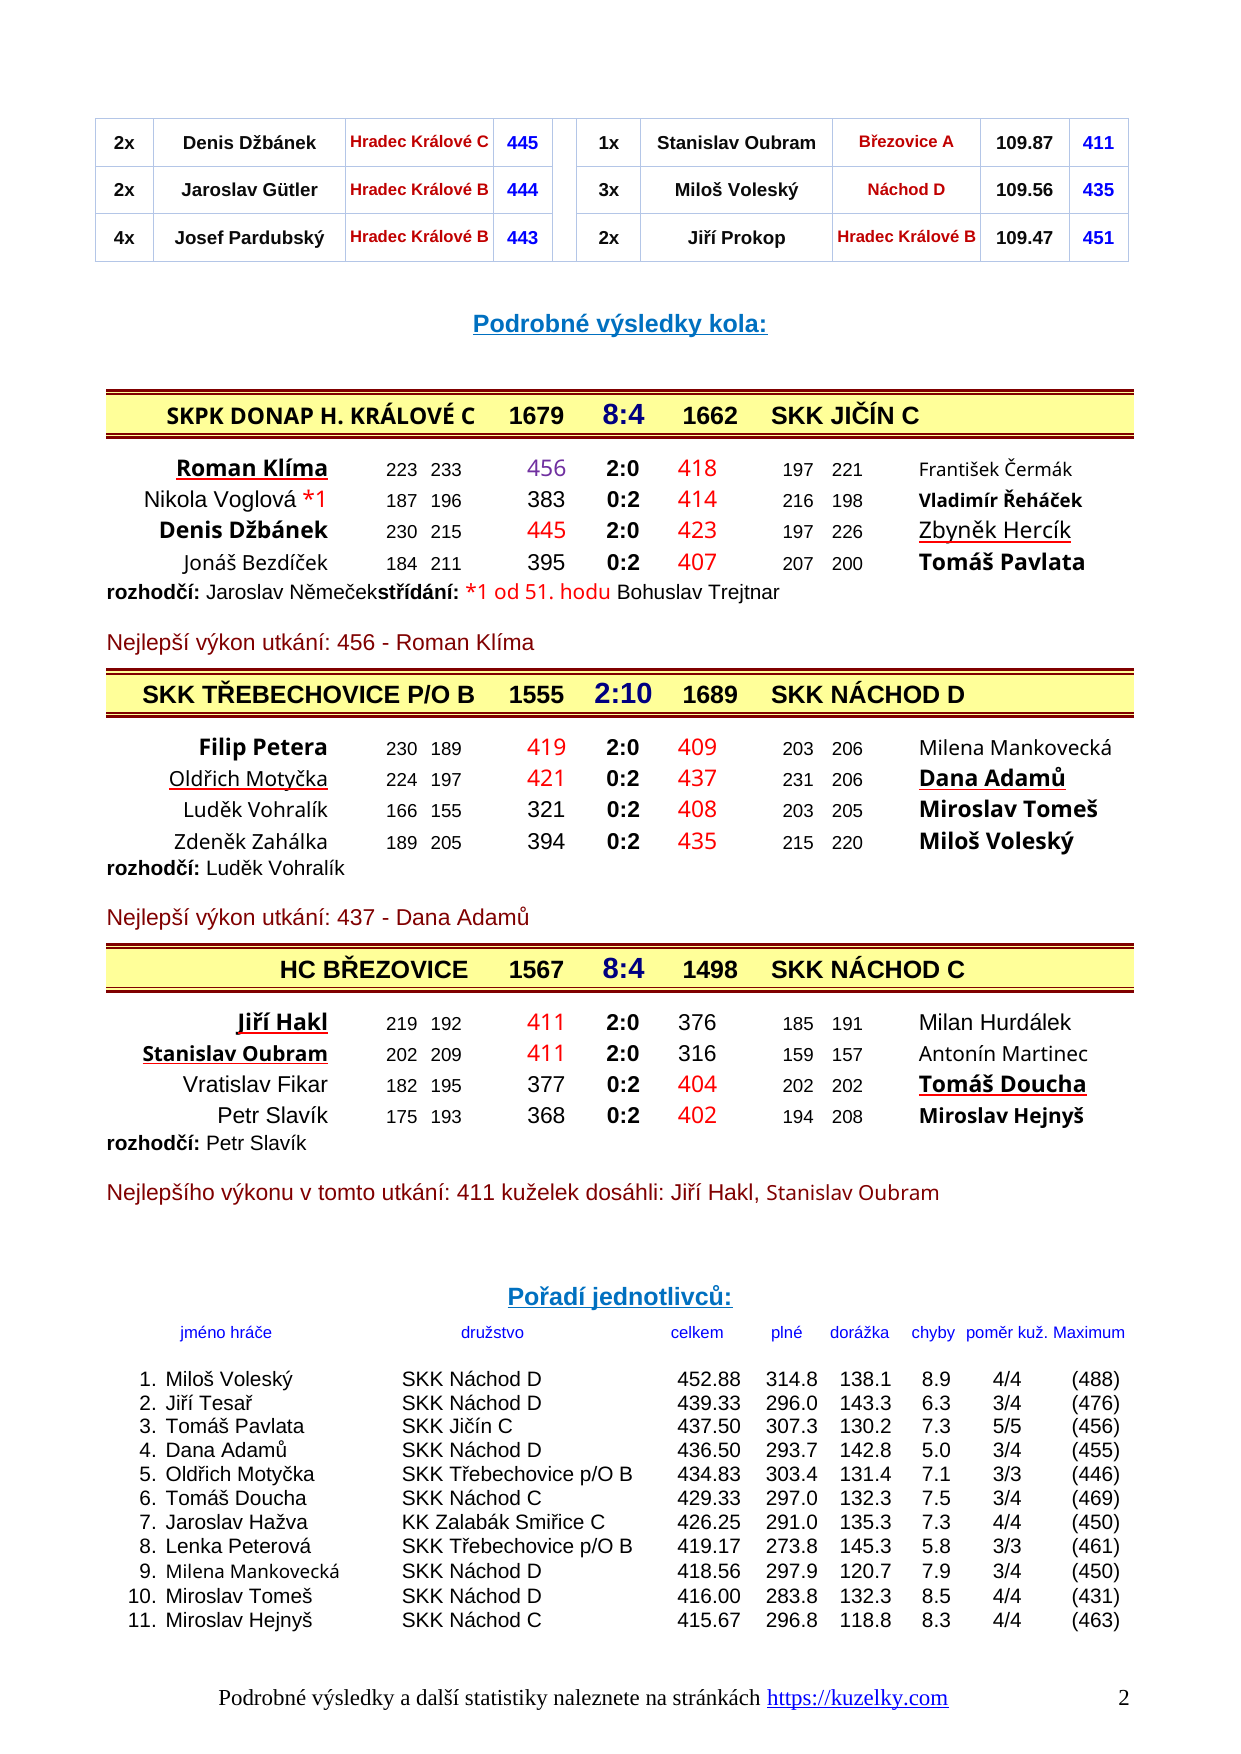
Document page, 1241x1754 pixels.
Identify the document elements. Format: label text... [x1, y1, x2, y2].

text Stanislav Oubram 202 209 411 2:0 316 159 157 Antonín Martinec [106, 1037, 1134, 1068]
text Roman Klíma 223 233 456 2:0 418 197 221 František Čermák [106, 452, 1134, 483]
text Zdeněk Zahálka 189 205 394 0:2 435 215 220 Miloš Voleský [106, 825, 1134, 856]
text SKK Třebechovice p/O B 1555 2:10 1689 SKK Náchod D [106, 675, 1134, 712]
text 7. Jaroslav Hažva KK Zalabák Smiřice C 426.25 291.0 135.3 7.3 4/4 (450) [106, 1510, 1134, 1534]
text 9. Milena Mankovecká SKK Náchod D 418.56 297.9 120.7 7.9 3/4 (450) [106, 1558, 1134, 1584]
text 6. Tomáš Doucha SKK Náchod C 429.33 297.0 132.3 7.5 3/4 (469) [106, 1486, 1134, 1510]
table_cell 109.47 [981, 214, 1069, 261]
table_cell Hradec Králové B [833, 214, 980, 261]
text 8. Lenka Peterová SKK Třebechovice p/O B 419.17 273.8 145.3 5.8 3/3 (461) [106, 1534, 1134, 1558]
text Nejlepší výkon utkání: 456 - Roman Klíma [106, 629, 1134, 656]
table_cell 445 [494, 119, 552, 166]
text Podrobné výsledky kola: [94, 308, 1145, 337]
table_cell 435 [1070, 167, 1128, 213]
table_cell 1x [577, 119, 640, 166]
table_cell Miloš Voleský [641, 167, 832, 213]
text HC Březovice 1567 8:4 1498 SKK Náchod C [106, 949, 1134, 987]
table_cell Hradec Králové B [346, 167, 493, 213]
table_cell 411 [1070, 119, 1128, 166]
text 3. Tomáš Pavlata SKK Jičín C 437.50 307.3 130.2 7.3 5/5 (456) [106, 1414, 1134, 1438]
text Petr Slavík 175 193 368 0:2 402 194 208 Miroslav Hejnyš [106, 1099, 1134, 1130]
text 2. Jiří Tesař SKK Náchod D 439.33 296.0 143.3 6.3 3/4 (476) [106, 1390, 1134, 1414]
table_cell Hradec Králové C [346, 119, 493, 166]
table_cell Hradec Králové B [346, 214, 493, 261]
table_cell 2x [577, 214, 640, 261]
text Jonáš Bezdíček 184 211 395 0:2 407 207 200 Tomáš Pavlata [106, 546, 1134, 577]
text SKPK DONAP H. Králové C 1679 8:4 1662 SKK Jičín C [106, 395, 1134, 433]
text rozhodčí: Petr Slavík [106, 1130, 1134, 1154]
table_cell 4x [96, 214, 153, 261]
text Nejlepšího výkonu v tomto utkání: 411 kuželek dosáhli: Jiří Hakl, Stanislav Oubram [106, 1178, 1134, 1207]
table_cell 444 [494, 167, 552, 213]
text Filip Petera 230 189 419 2:0 409 203 206 Milena Mankovecká [106, 731, 1134, 762]
text 5. Oldřich Motyčka SKK Třebechovice p/O B 434.83 303.4 131.4 7.1 3/3 (446) [106, 1462, 1134, 1486]
text jméno hráče družstvo celkem plné dorážka chyby poměr kuž. Maximum [106, 1323, 1134, 1342]
table_cell Jaroslav Gütler [154, 167, 345, 213]
table_cell 109.87 [981, 119, 1069, 166]
text Jiří Hakl 219 192 411 2:0 376 185 191 Milan Hurdálek [106, 1005, 1134, 1037]
table_cell Jiří Prokop [641, 214, 832, 261]
text Vratislav Fikar 182 195 377 0:2 404 202 202 Tomáš Doucha [106, 1068, 1134, 1099]
text 11. Miroslav Hejnyš SKK Náchod C 415.67 296.8 118.8 8.3 4/4 (463) [106, 1608, 1134, 1632]
text Oldřich Motyčka 224 197 421 0:2 437 231 206 Dana Adamů [106, 762, 1134, 793]
table_cell Stanislav Oubram [641, 119, 832, 166]
table_cell 109.56 [981, 167, 1069, 213]
text Nejlepší výkon utkání: 437 - Dana Adamů [106, 904, 1134, 930]
table_cell 451 [1070, 214, 1128, 261]
text rozhodčí: Jaroslav Němečekstřídání: *1 od 51. hodu Bohuslav Trejtnar [106, 577, 1134, 605]
text Nikola Voglová *1 187 196 383 0:2 414 216 198 Vladimír Řeháček [106, 483, 1134, 514]
table_cell 2x [96, 167, 153, 213]
text Denis Džbánek 230 215 445 2:0 423 197 226 Zbyněk Hercík [106, 514, 1134, 546]
table_cell Březovice A [833, 119, 980, 166]
text 10. Miroslav Tomeš SKK Náchod D 416.00 283.8 132.3 8.5 4/4 (431) [106, 1584, 1134, 1608]
text Pořadí jednotlivců: [94, 1282, 1145, 1311]
text 1. Miloš Voleský SKK Náchod D 452.88 314.8 138.1 8.9 4/4 (488) [106, 1366, 1134, 1390]
table_cell Náchod D [833, 167, 980, 213]
text 4. Dana Adamů SKK Náchod D 436.50 293.7 142.8 5.0 3/4 (455) [106, 1438, 1134, 1462]
text rozhodčí: Luděk Vohralík [106, 856, 1134, 880]
text Luděk Vohralík 166 155 321 0:2 408 203 205 Miroslav Tomeš [106, 793, 1134, 825]
table_cell 3x [577, 167, 640, 213]
table_cell Denis Džbánek [154, 119, 345, 166]
table_cell Josef Pardubský [154, 214, 345, 261]
table_cell 2x [96, 119, 153, 166]
table_cell 443 [494, 214, 552, 261]
